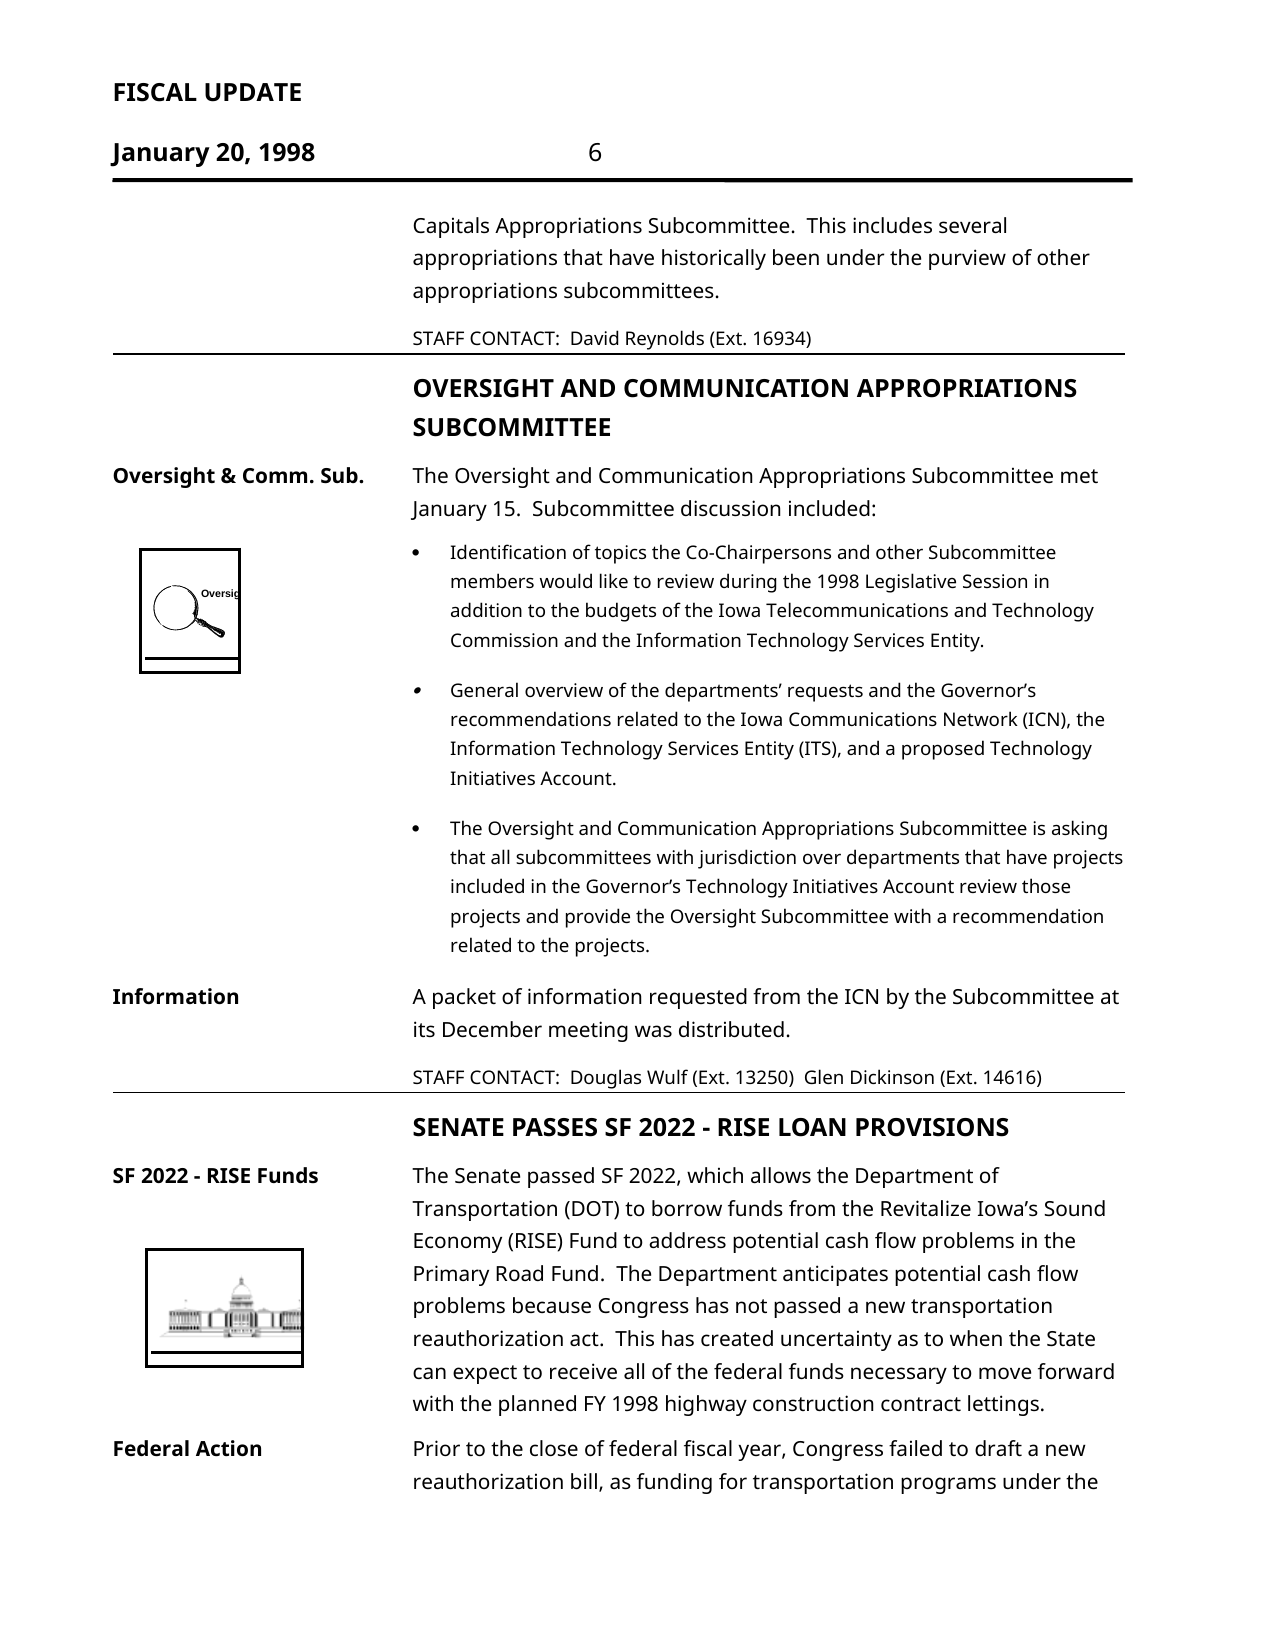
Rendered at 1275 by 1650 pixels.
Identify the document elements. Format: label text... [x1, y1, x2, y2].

text STAFF CONTACT: Douglas Wulf (Ext. 13250) Glen Dickinson (Ext. 14616) [112, 1064, 1125, 1093]
text Information A packet of information requested from the ICN by the Subcommittee at its December meeting was distributed. [112, 982, 1125, 1043]
list The Oversight and Communication Appropriations Subcommittee is asking that all subcommittees with jurisdiction over departments that have projects included in the Governor’s Technology Initiatives Account review those projects and provide the Oversight Subcommittee with a recommendation related to the projects. [412, 815, 1125, 958]
title Senate Passes SF 2022 - RISE Loan Provisions [412, 1109, 1125, 1144]
text SF 2022 - RISE Funds The Senate passed SF 2022, which allows the Department of Transportation (DOT) to borrow funds from the Revitalize Iowa’s Sound Economy (RISE) Fund to address potential cash flow problems in the Primary Road Fund. The Department anticipates potential cash flow problems because Congress has not passed a new transportation reauthorization act. This has created uncertainty as to when the State can expect to receive all of the federal funds necessary to move forward with the planned FY 1998 highway construction contract lettings. [112, 1161, 1125, 1418]
list Identification of topics the Co-Chairpersons and other Subcommittee members would like to review during the 1998 Legislative Session in addition to the budgets of the Iowa Telecommunications and Technology Commission and the Information Technology Services Entity. [412, 539, 1125, 653]
list General overview of the departments’ requests and the Governor’s recommendations related to the Iowa Communications Network (ICN), the Information Technology Services Entity (ITS), and a proposed Technology Initiatives Account. [412, 677, 1125, 791]
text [112, 211, 1125, 304]
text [112, 1434, 1125, 1496]
title Oversight and Communication Appropriations Subcommittee [412, 371, 1125, 444]
text Oversight & Comm. Sub. The Oversight and Communication Appropriations Subcommittee met January 15. Subcommittee discussion included: [112, 462, 1125, 523]
text STAFF CONTACT: David Reynolds (Ext. 16934) [112, 325, 1125, 354]
